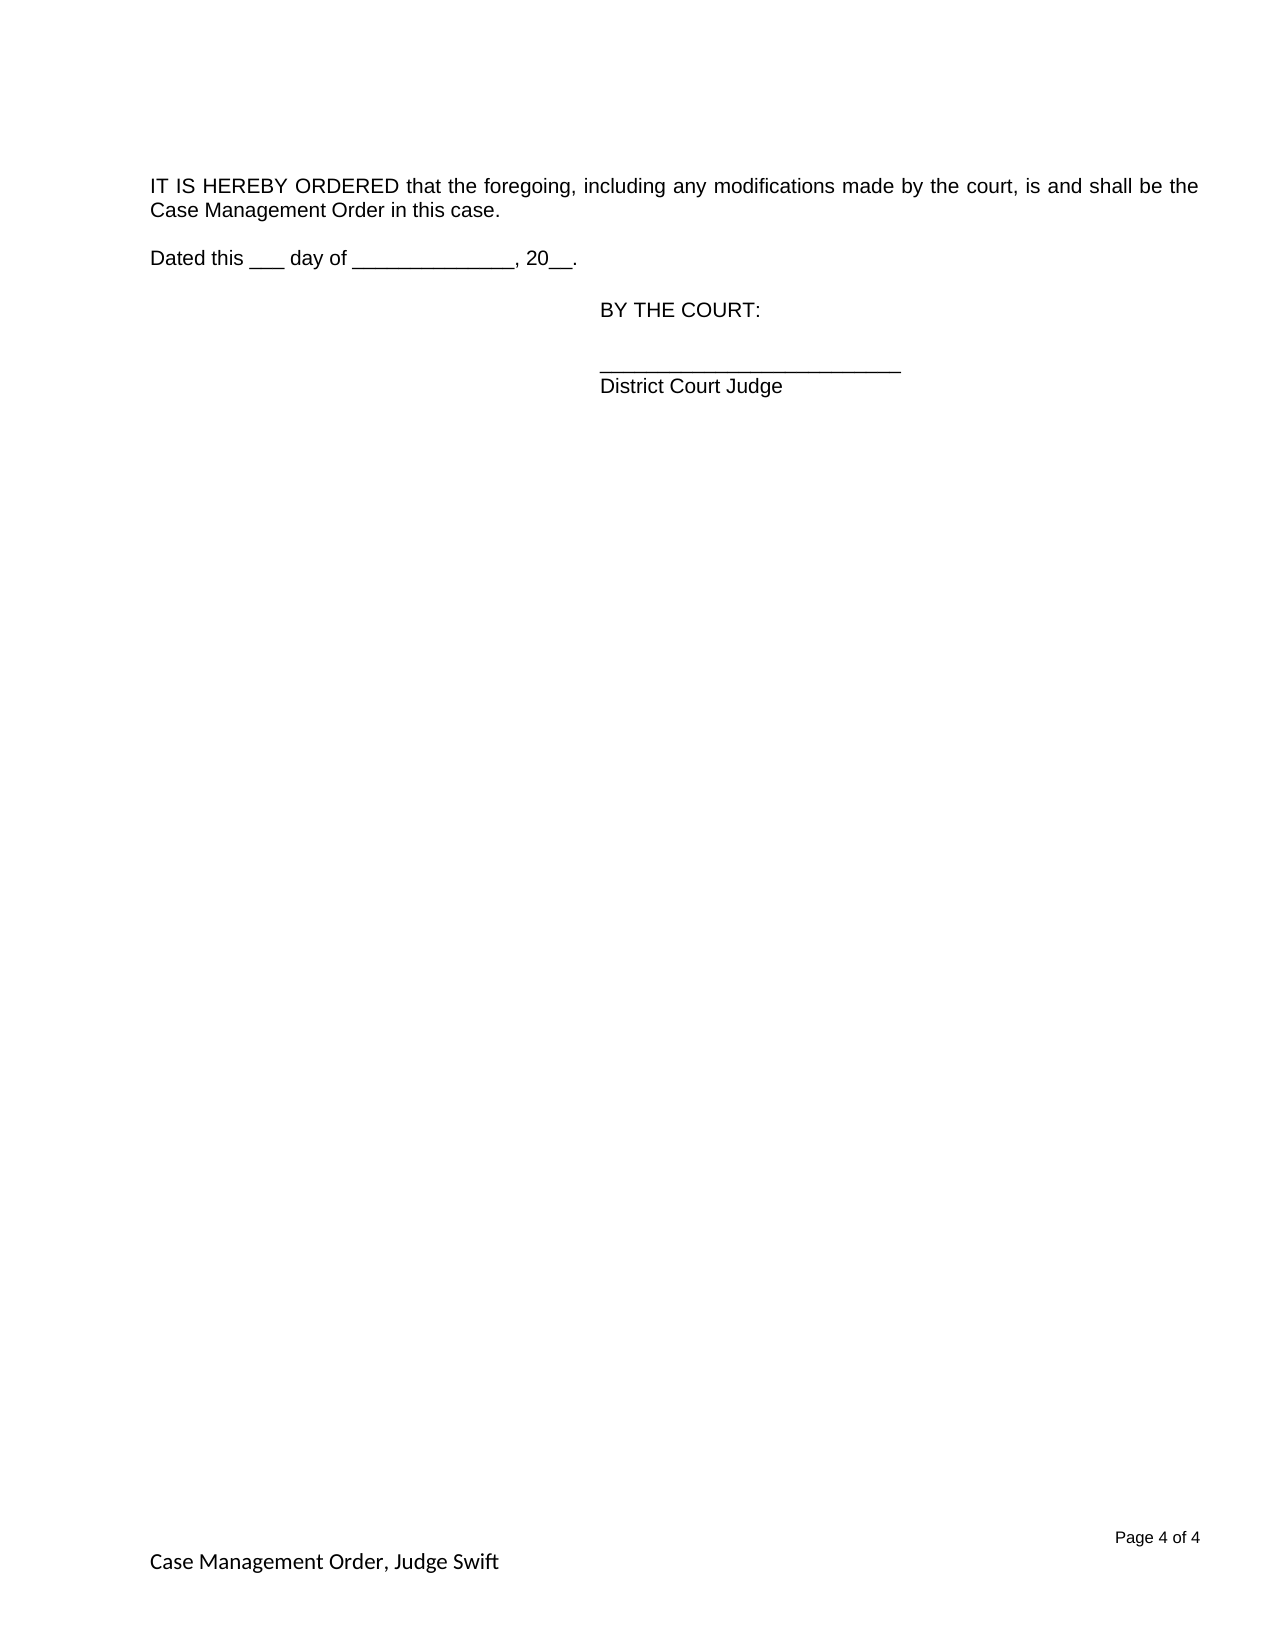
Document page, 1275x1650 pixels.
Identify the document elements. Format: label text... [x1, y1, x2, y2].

text Dated this ___ day of ______________, 20__. [150, 246, 1200, 270]
text BY THE COURT: [150, 298, 1200, 322]
text District Court Judge [150, 374, 1200, 398]
text __________________________ [150, 350, 1200, 374]
text IT IS HEREBY ORDERED that the foregoing, including any modifications made by the court, is and shall be the Case Management Order in this case. [150, 174, 1200, 222]
